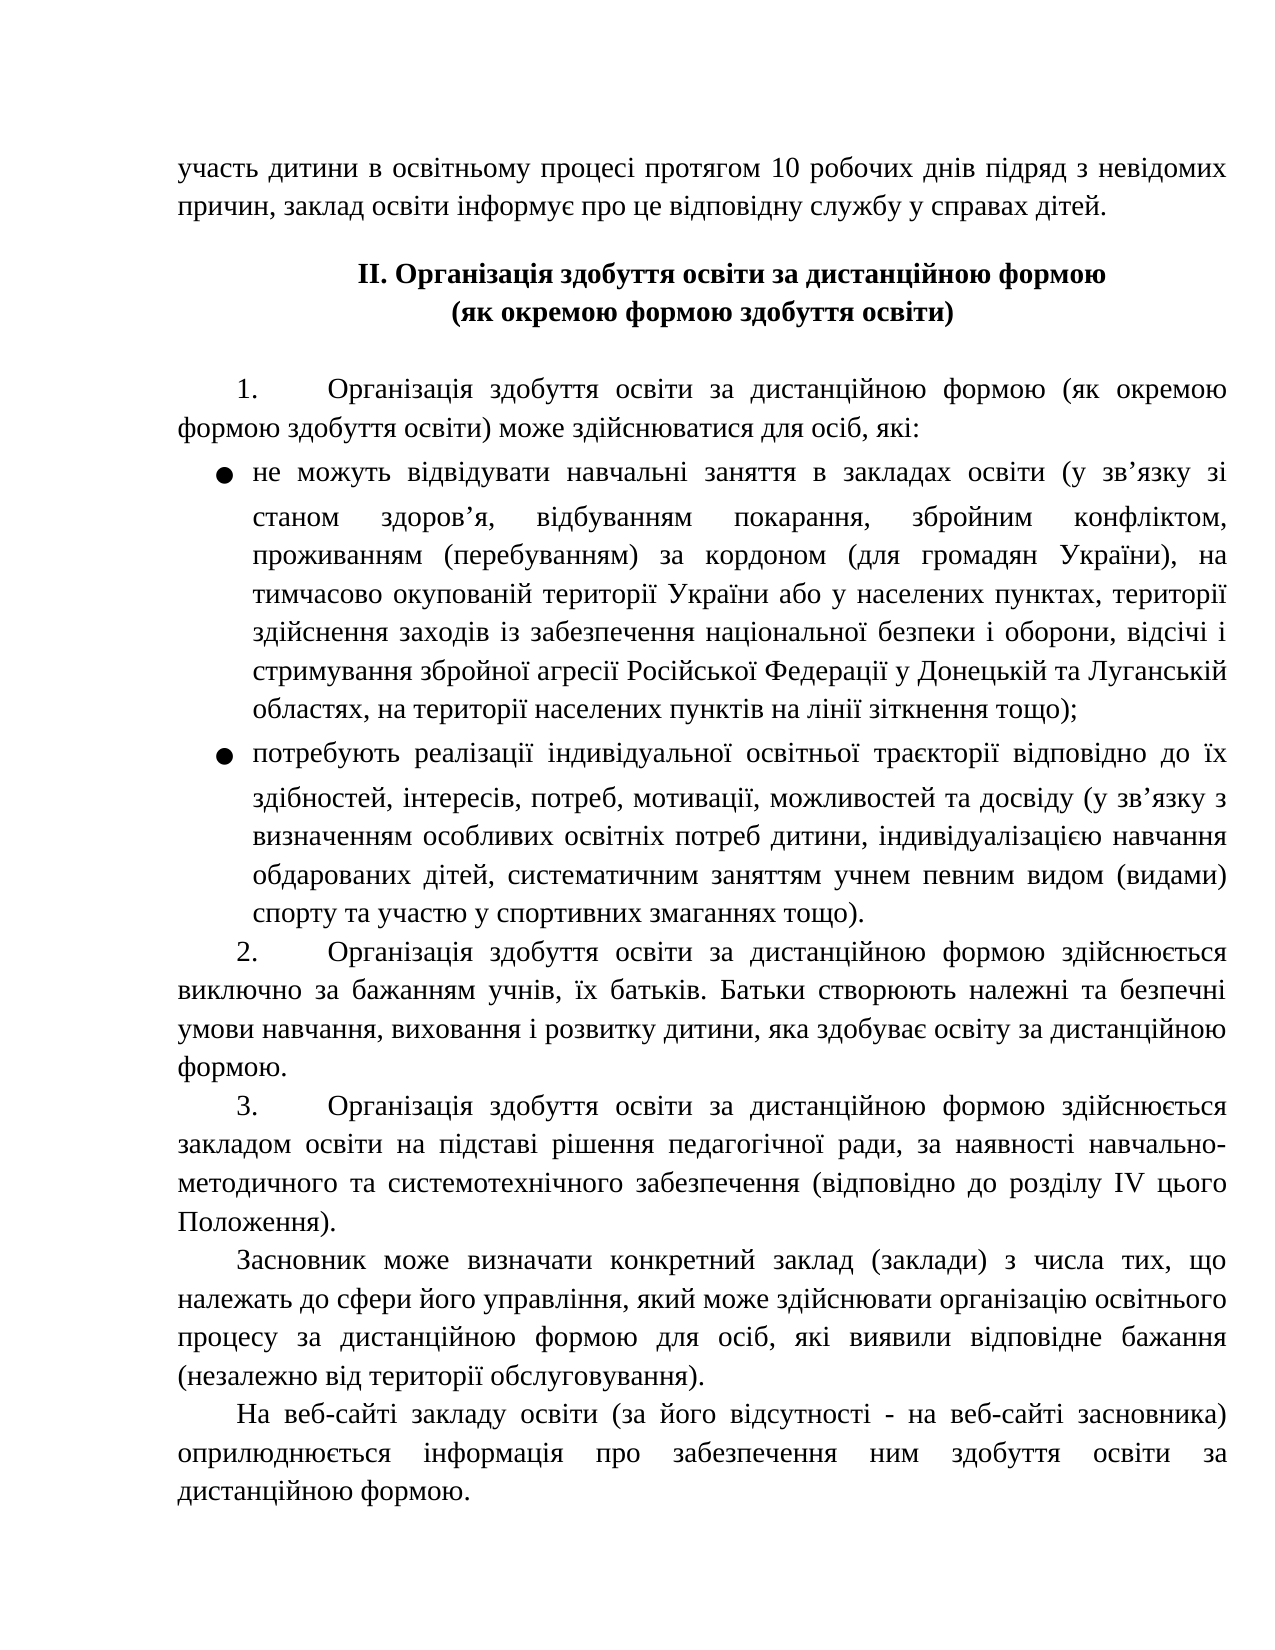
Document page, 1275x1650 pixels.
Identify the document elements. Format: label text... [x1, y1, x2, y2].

list Організація здобуття освіти за дистанційною формою здійснюється закладом освіти на підставі рішення педагогічної ради, за наявності навчально- методичного та системотехнічного забезпечення (відповідно до розділу IV цього Положення). [177, 1088, 1228, 1237]
list Організація здобуття освіти за дистанційною формою (як окремою формою здобуття освіти) може здійснюватися для осіб, які: [177, 372, 1228, 444]
text На веб-сайті закладу освіти (за його відсутності - на веб-сайті засновника) оприлюднюється інформація про забезпечення ним здобуття освіти за дистанційною формою. [177, 1396, 1228, 1507]
list Організація здобуття освіти за дистанційною формою здійснюється виключно за бажанням учнів, їх батьків. Батьки створюють належні та безпечні умови навчання, виховання і розвитку дитини, яка здобуває освіту за дистанційною формою. [177, 934, 1228, 1083]
list потребують реалізації індивідуальної освітньої траєкторії відповідно до їх здібностей, інтересів, потреб, мотивації, можливостей та досвіду (у зв’язку з визначенням особливих освітніх потреб дитини, індивідуалізацією навчання обдарованих дітей, систематичним заняттям учнем певним видом (видами) спорту та участю у спортивних змаганнях тощо). [215, 730, 1228, 929]
text Засновник може визначати конкретний заклад (заклади) з числа тих, що належать до сфери його управління, який може здійснювати організацію освітнього процесу за дистанційною формою для осіб, які виявили відповідне бажання (незалежно від території обслуговування). [177, 1242, 1228, 1391]
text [177, 150, 1228, 222]
text II. Організація здобуття освіти за дистанційною формою (як окремою формою здобуття освіти) [177, 256, 1228, 328]
list не можуть відвідувати навчальні заняття в закладах освіти (у зв’язку зі станом здоров’я, відбуванням покарання, збройним конфліктом, проживанням (перебуванням) за кордоном (для громадян України), на тимчасово окупованій території України або у населених пунктах, території здійснення заходів із забезпечення національної безпеки і оборони, відсічі і стримування збройної агресії Російської Федерації у Донецькій та Луганській областях, на території населених пунктів на лінії зіткнення тощо); [215, 449, 1228, 725]
